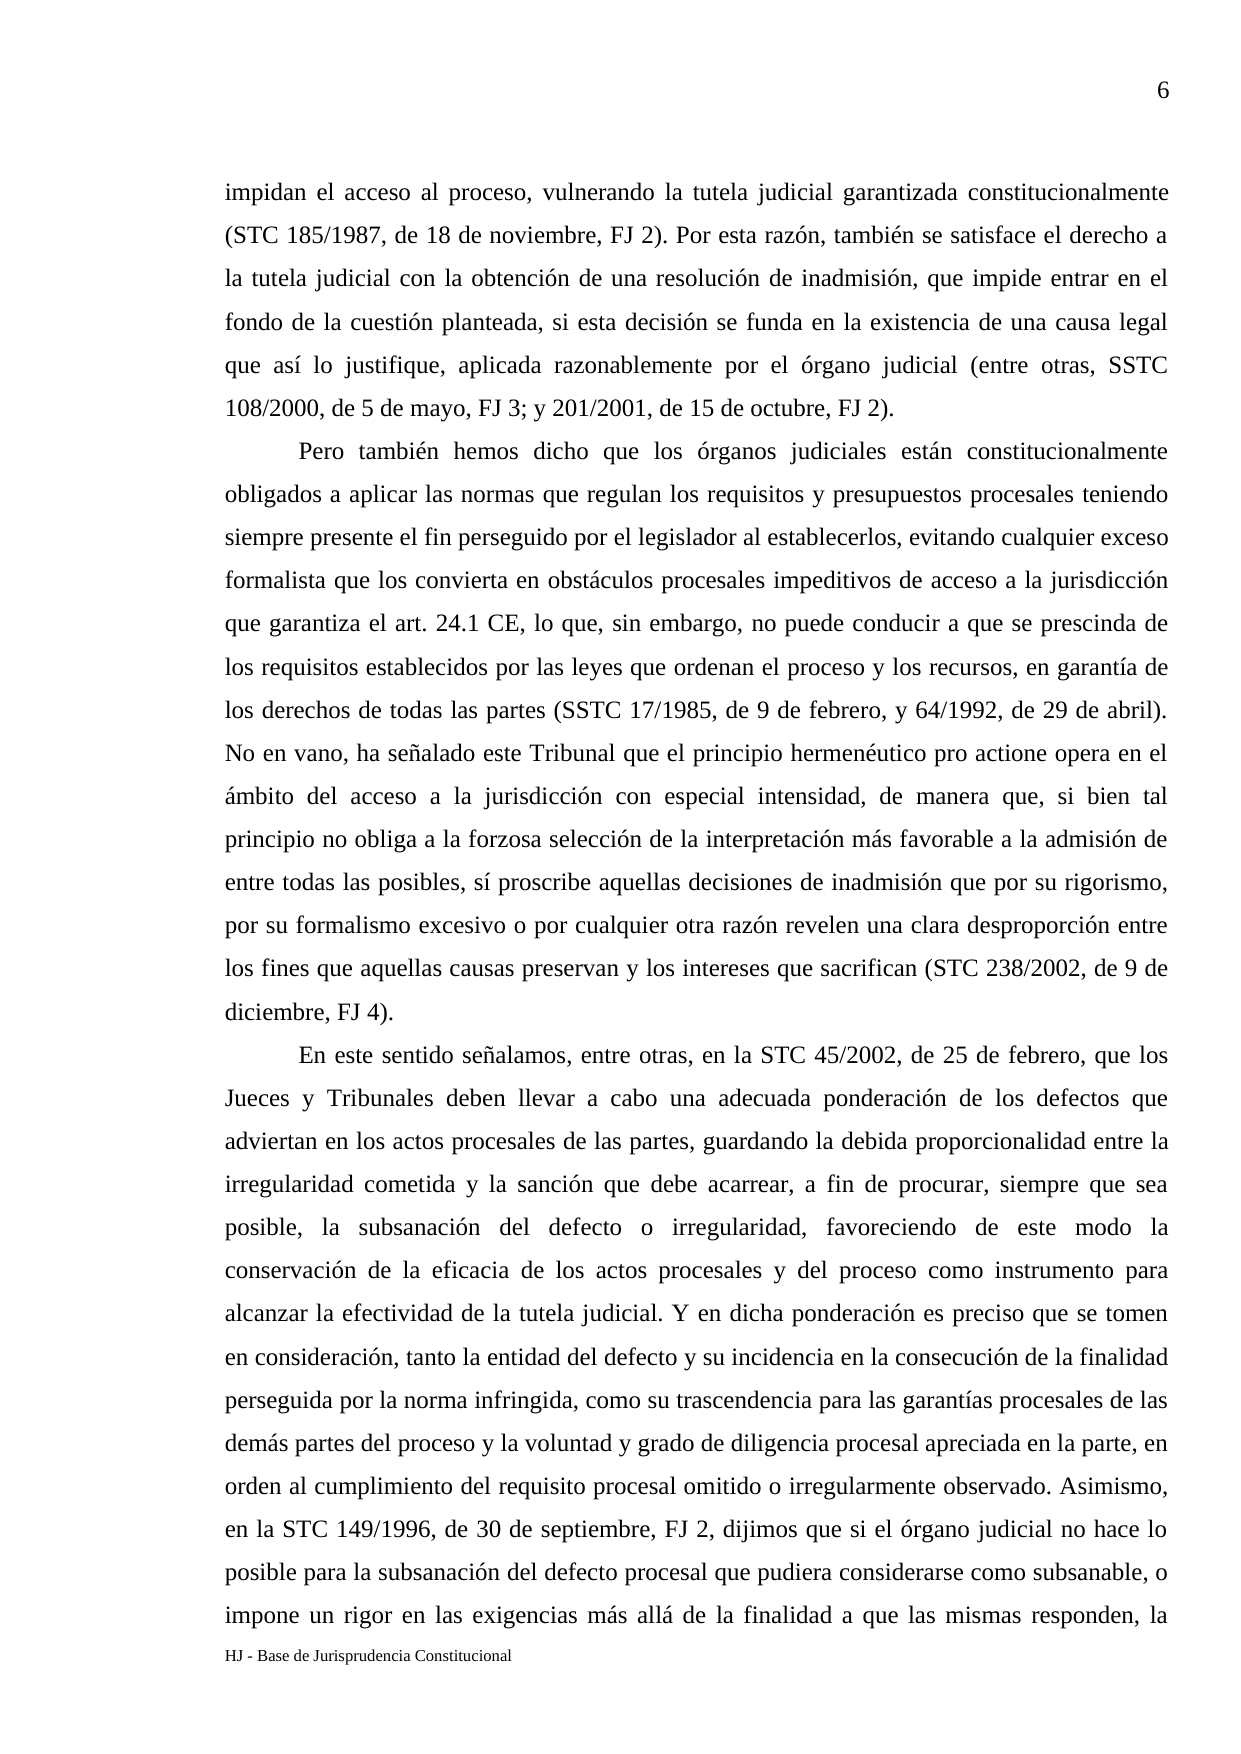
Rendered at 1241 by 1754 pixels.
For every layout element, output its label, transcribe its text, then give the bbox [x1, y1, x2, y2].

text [224, 177, 1169, 422]
text Pero también hemos dicho que los órganos judiciales están constitucionalmente obligados a aplicar las normas que regulan los requisitos y presupuestos procesales teniendo siempre presente el fin perseguido por el legislador al establecerlos, evitando cualquier exceso formalista que los convierta en obstáculos procesales impeditivos de acceso a la jurisdicción que garantiza el art. 24.1 CE, lo que, sin embargo, no puede conducir a que se prescinda de los requisitos establecidos por las leyes que ordenan el proceso y los recursos, en garantía de los derechos de todas las partes (SSTC 17/1985, de 9 de febrero, y 64/1992, de 29 de abril). No en vano, ha señalado este Tribunal que el principio hermenéutico pro actione opera en el ámbito del acceso a la jurisdicción con especial intensidad, de manera que, si bien tal principio no obliga a la forzosa selección de la interpretación más favorable a la admisión de entre todas las posibles, sí proscribe aquellas decisiones de inadmisión que por su rigorismo, por su formalismo excesivo o por cualquier otra razón revelen una clara desproporción entre los fines que aquellas causas preservan y los intereses que sacrifican (STC 238/2002, de 9 de diciembre, FJ 4). [224, 436, 1169, 1025]
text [224, 1040, 1169, 1629]
